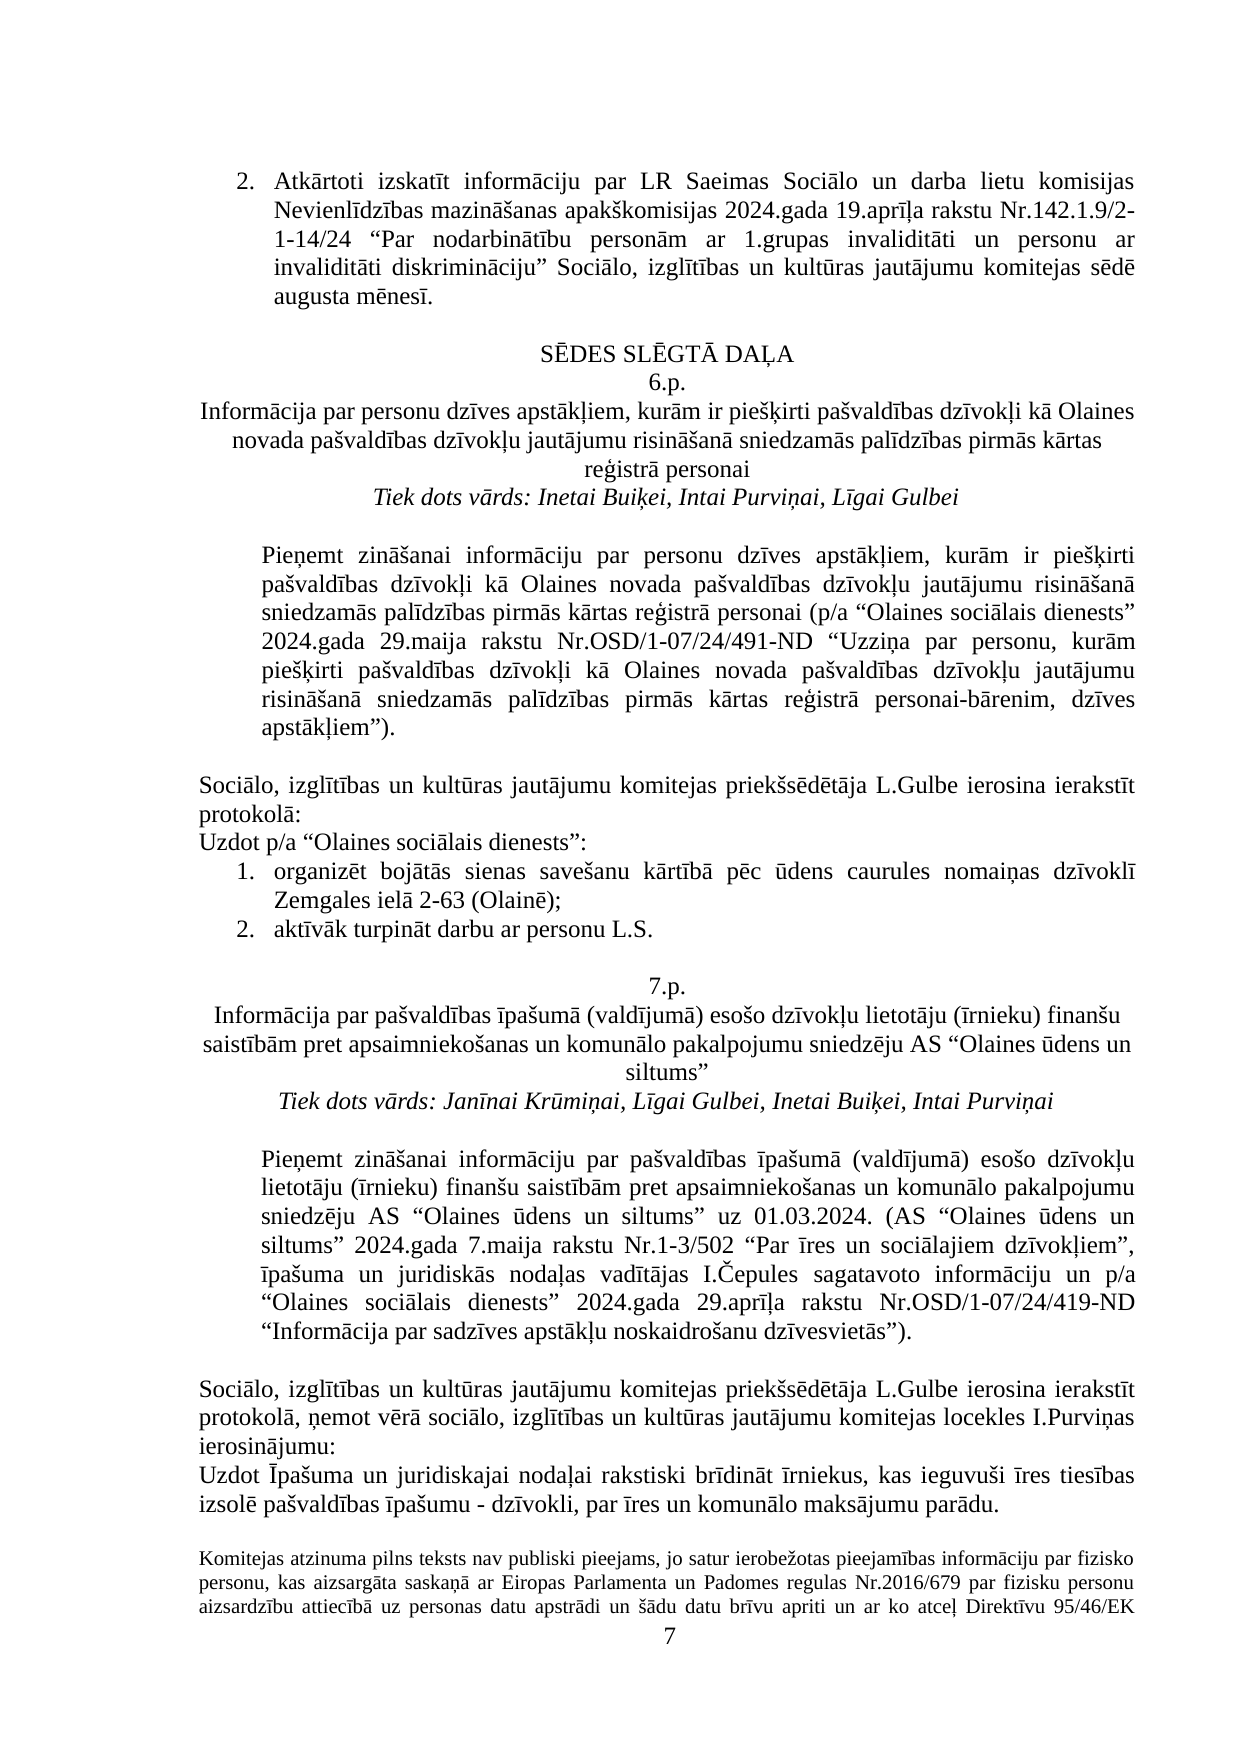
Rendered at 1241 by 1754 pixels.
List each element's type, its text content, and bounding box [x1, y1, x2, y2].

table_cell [187, 971, 1147, 1618]
table_cell 6.p. Informācija par personu dzīves apstākļiem, kurām ir piešķirti pašvaldības dzīvokļi kā Olaines novada pašvaldības dzīvokļu jautājumu risināšanā sniedzamās palīdzības pirmās kārtas reģistrā personai Tiek dots vārds: Inetai Buiķei, Intai Purviņai, Līgai Gulbei Pieņemt zināšanai informāciju par personu dzīves apstākļiem, kurām ir piešķirti pašvaldības dzīvokļi kā Olaines novada pašvaldības dzīvokļu jautājumu risināšanā sniedzamās palīdzības pirmās kārtas reģistrā personai (p/a “Olaines sociālais dienests” 2024.gada 29.maija rakstu Nr.OSD/1-07/24/491-ND “Uzziņa par personu, kurām piešķirti pašvaldības dzīvokļi kā Olaines novada pašvaldības dzīvokļu jautājumu risināšanā sniedzamās palīdzības pirmās kārtas reģistrā personai-bārenim, dzīves apstākļiem”). Sociālo, izglītības un kultūras jautājumu komitejas priekšsēdētāja L.Gulbe ierosina ierakstīt protokolā: Uzdot p/a “Olaines sociālais dienests”: organizēt bojātās sienas savešanu kārtībā pēc ūdens caurules nomaiņas dzīvoklī Zemgales ielā 2-63 (Olainē); aktīvāk turpināt darbu ar personu L.S. [187, 368, 1147, 971]
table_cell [187, 166, 1147, 367]
